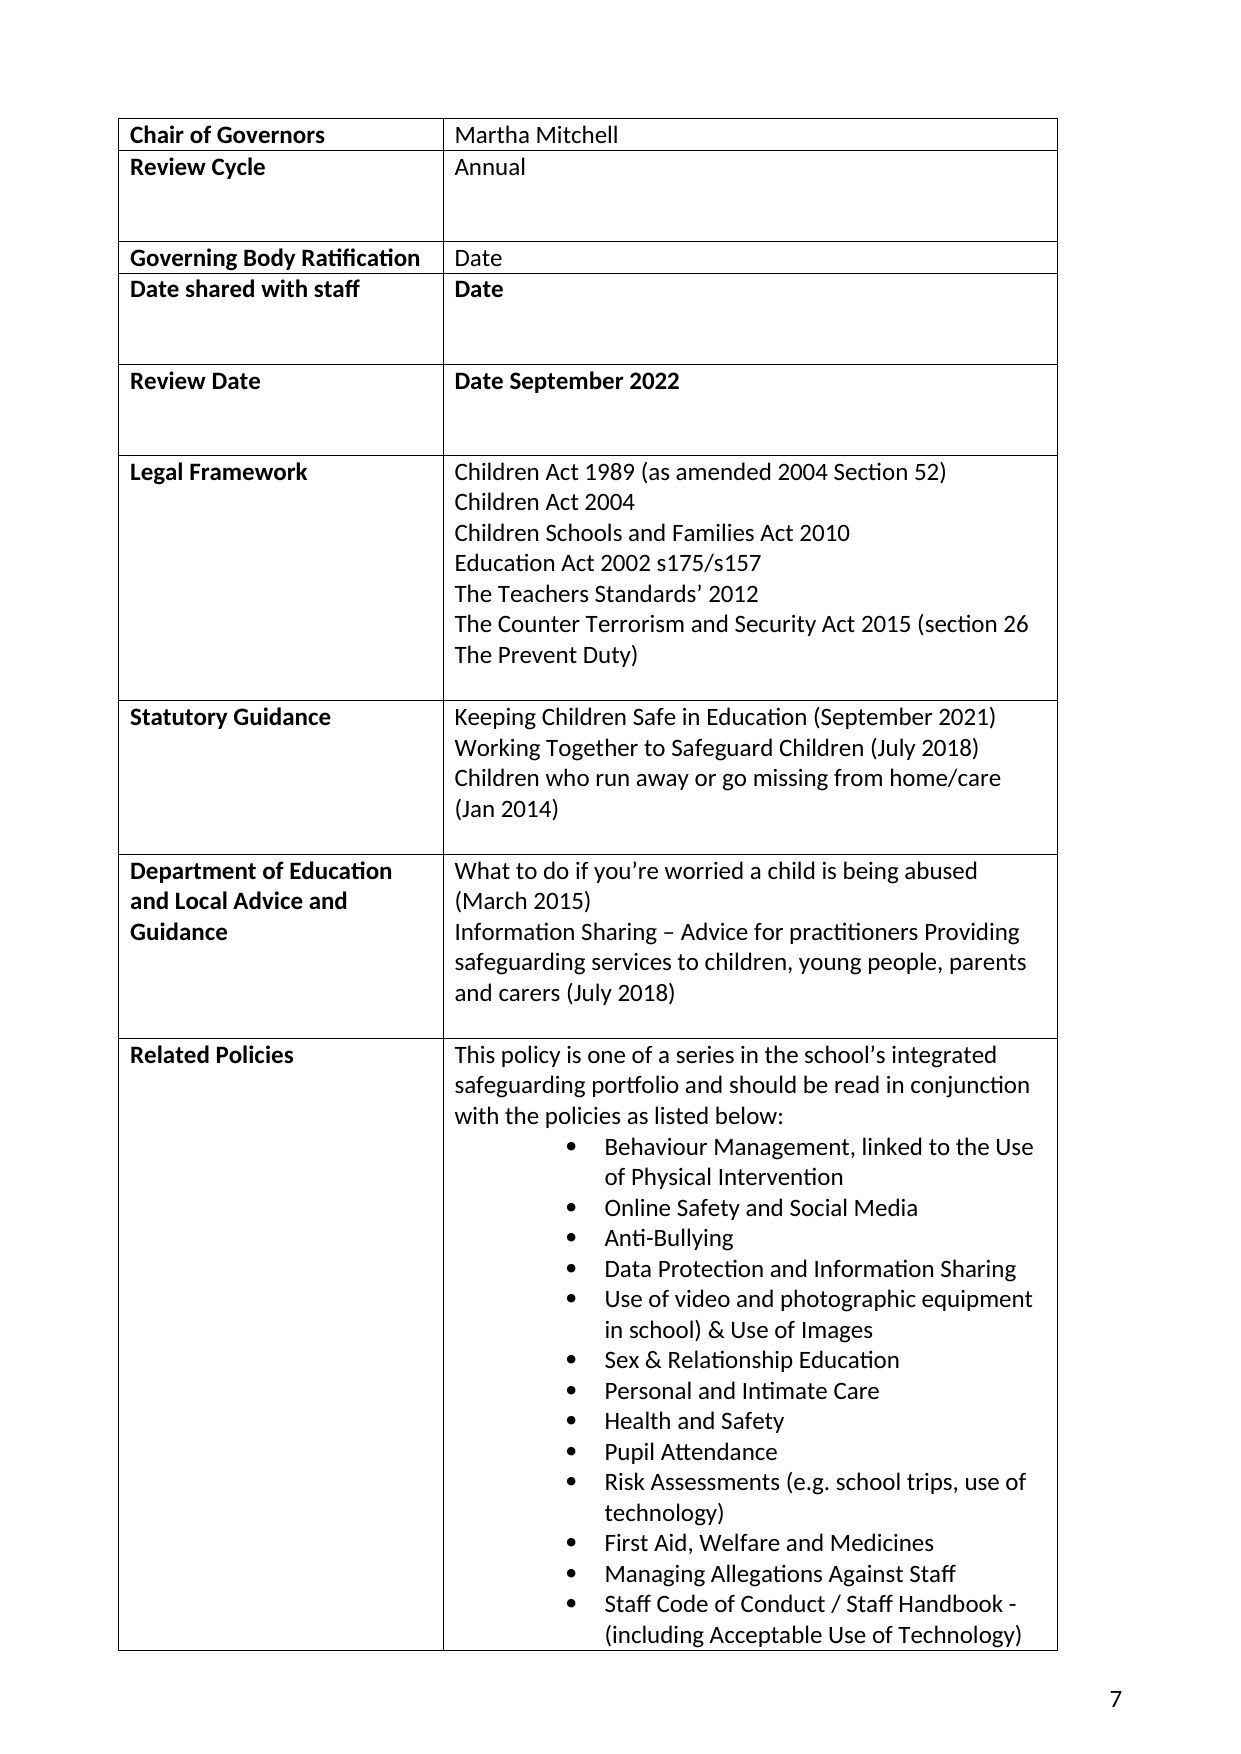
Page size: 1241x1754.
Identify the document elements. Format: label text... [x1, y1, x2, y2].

table_cell Date [444, 242, 1057, 272]
table_cell Governing Body Ratification [119, 242, 443, 272]
table_cell Review Cycle [119, 151, 443, 241]
table_cell Date [444, 274, 1057, 364]
table_cell What to do if you’re worried a child is being abused (March 2015) Information Sharing – Advice for practitioners Providing safeguarding services to children, young people, parents and carers (July 2018) [444, 855, 1057, 1038]
table_cell Legal Framework [119, 456, 443, 700]
table_cell Annual [444, 151, 1057, 241]
table_cell Children Act 1989 (as amended 2004 Section 52) Children Act 2004 Children Schools and Families Act 2010 Education Act 2002 s175/s157 The Teachers Standards’ 2012 The Counter Terrorism and Security Act 2015 (section 26 The Prevent Duty) [444, 456, 1057, 700]
table_cell Keeping Children Safe in Education (September 2021) Working Together to Safeguard Children (July 2018) Children who run away or go missing from home/care (Jan 2014) [444, 701, 1057, 854]
table_cell Date shared with staff [119, 274, 443, 364]
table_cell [444, 1039, 1057, 1649]
table_cell Review Date [119, 365, 443, 455]
table_cell Related Policies [119, 1039, 443, 1649]
table_cell Department of Education and Local Advice and Guidance [119, 855, 443, 1038]
table_cell Date September 2022 [444, 365, 1057, 455]
table_cell Statutory Guidance [119, 701, 443, 854]
table_cell Chair of Governors [119, 119, 443, 150]
table_cell Martha Mitchell [444, 119, 1057, 150]
